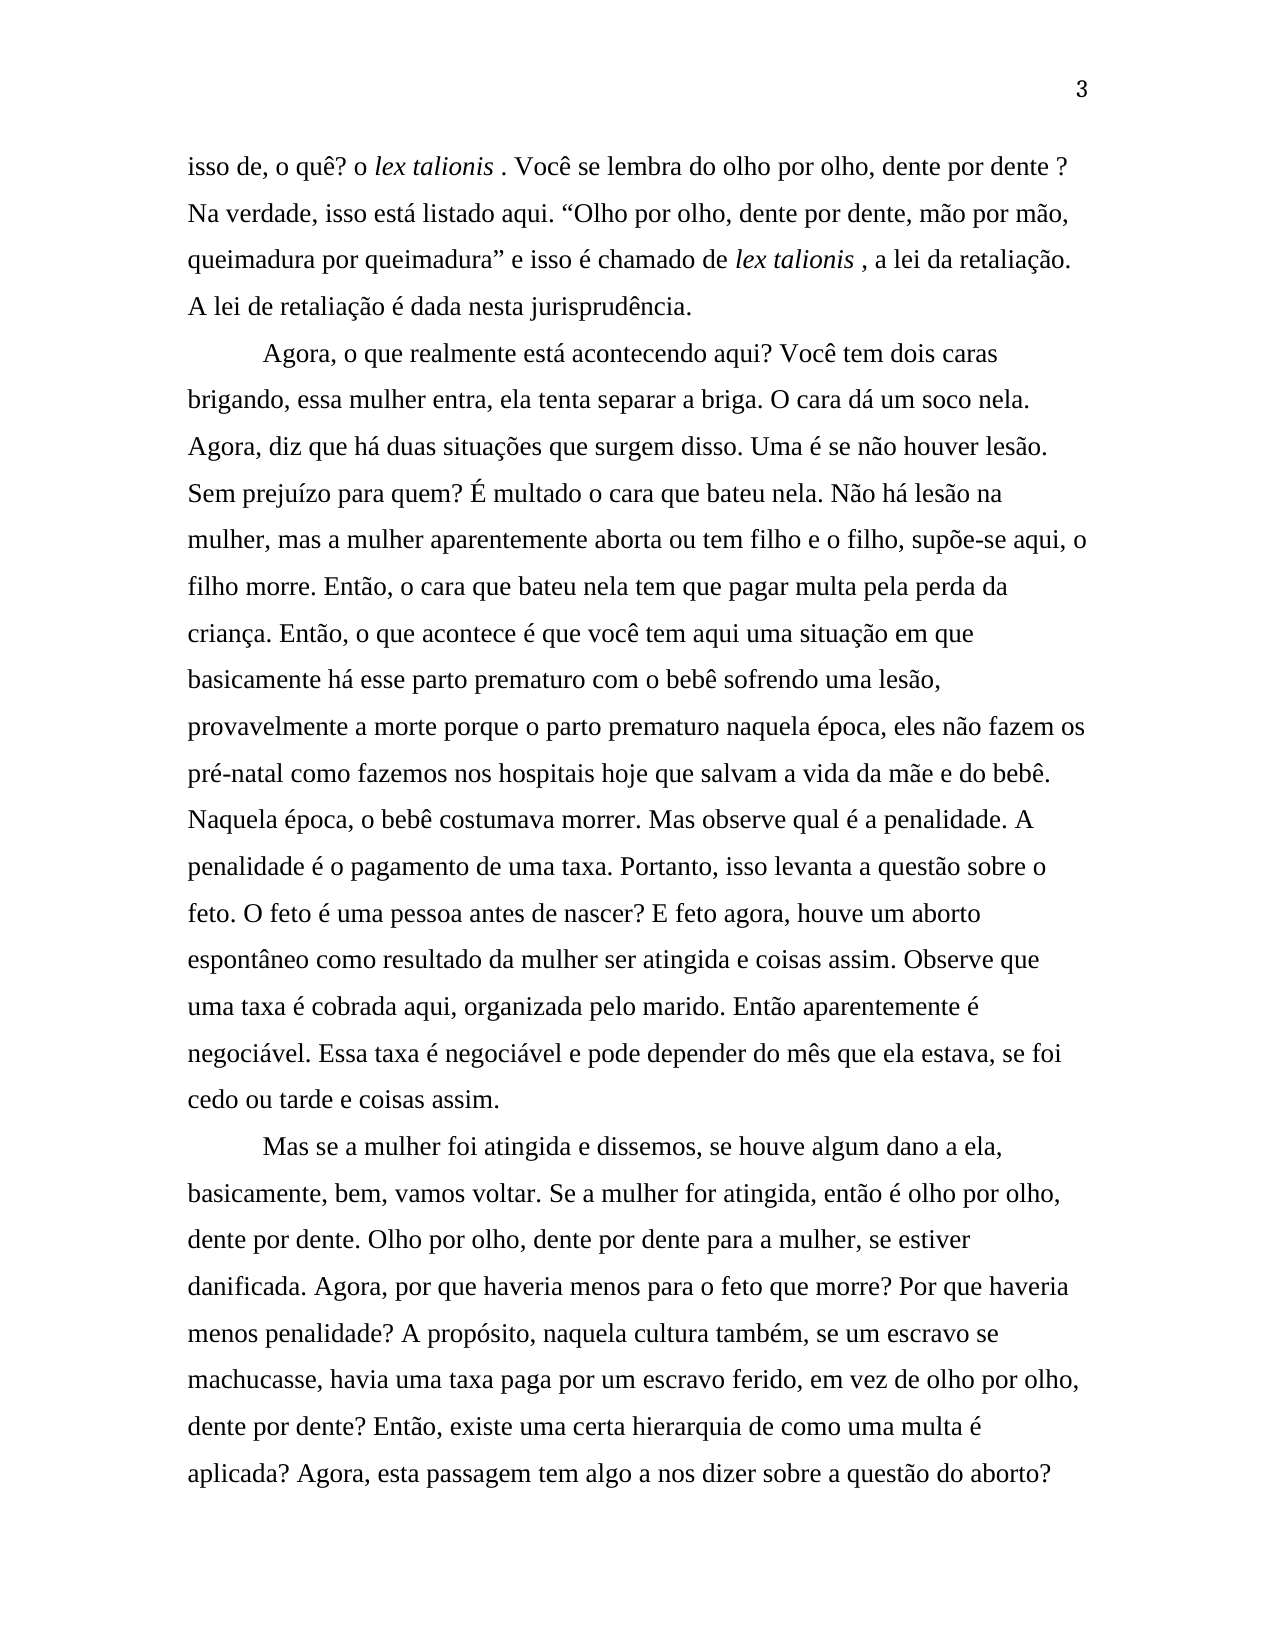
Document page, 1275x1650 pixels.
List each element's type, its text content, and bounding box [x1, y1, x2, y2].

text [187, 150, 1087, 321]
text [187, 1130, 1087, 1488]
text Agora, o que realmente está acontecendo aqui? Você tem dois caras brigando, essa mulher entra, ela tenta separar a briga. O cara dá um soco nela. Agora, diz que há duas situações que surgem disso. Uma é se não houver lesão. Sem prejuízo para quem? É multado o cara que bateu nela. Não há lesão na mulher, mas a mulher aparentemente aborta ou tem filho e o filho, supõe-se aqui, o filho morre. Então, o cara que bateu nela tem que pagar multa pela perda da criança. Então, o que acontece é que você tem aqui uma situação em que basicamente há esse parto prematuro com o bebê sofrendo uma lesão, provavelmente a morte porque o parto prematuro naquela época, eles não fazem os pré-natal como fazemos nos hospitais hoje que salvam a vida da mãe e do bebê. Naquela época, o bebê costumava morrer. Mas observe qual é a penalidade. A penalidade é o pagamento de uma taxa. Portanto, isso levanta a questão sobre o feto. O feto é uma pessoa antes de nascer? E feto agora, houve um aborto espontâneo como resultado da mulher ser atingida e coisas assim. Observe que uma taxa é cobrada aqui, organizada pelo marido. Então aparentemente é negociável. Essa taxa é negociável e pode depender do mês que ela estava, se foi cedo ou tarde e coisas assim. [187, 337, 1087, 1114]
